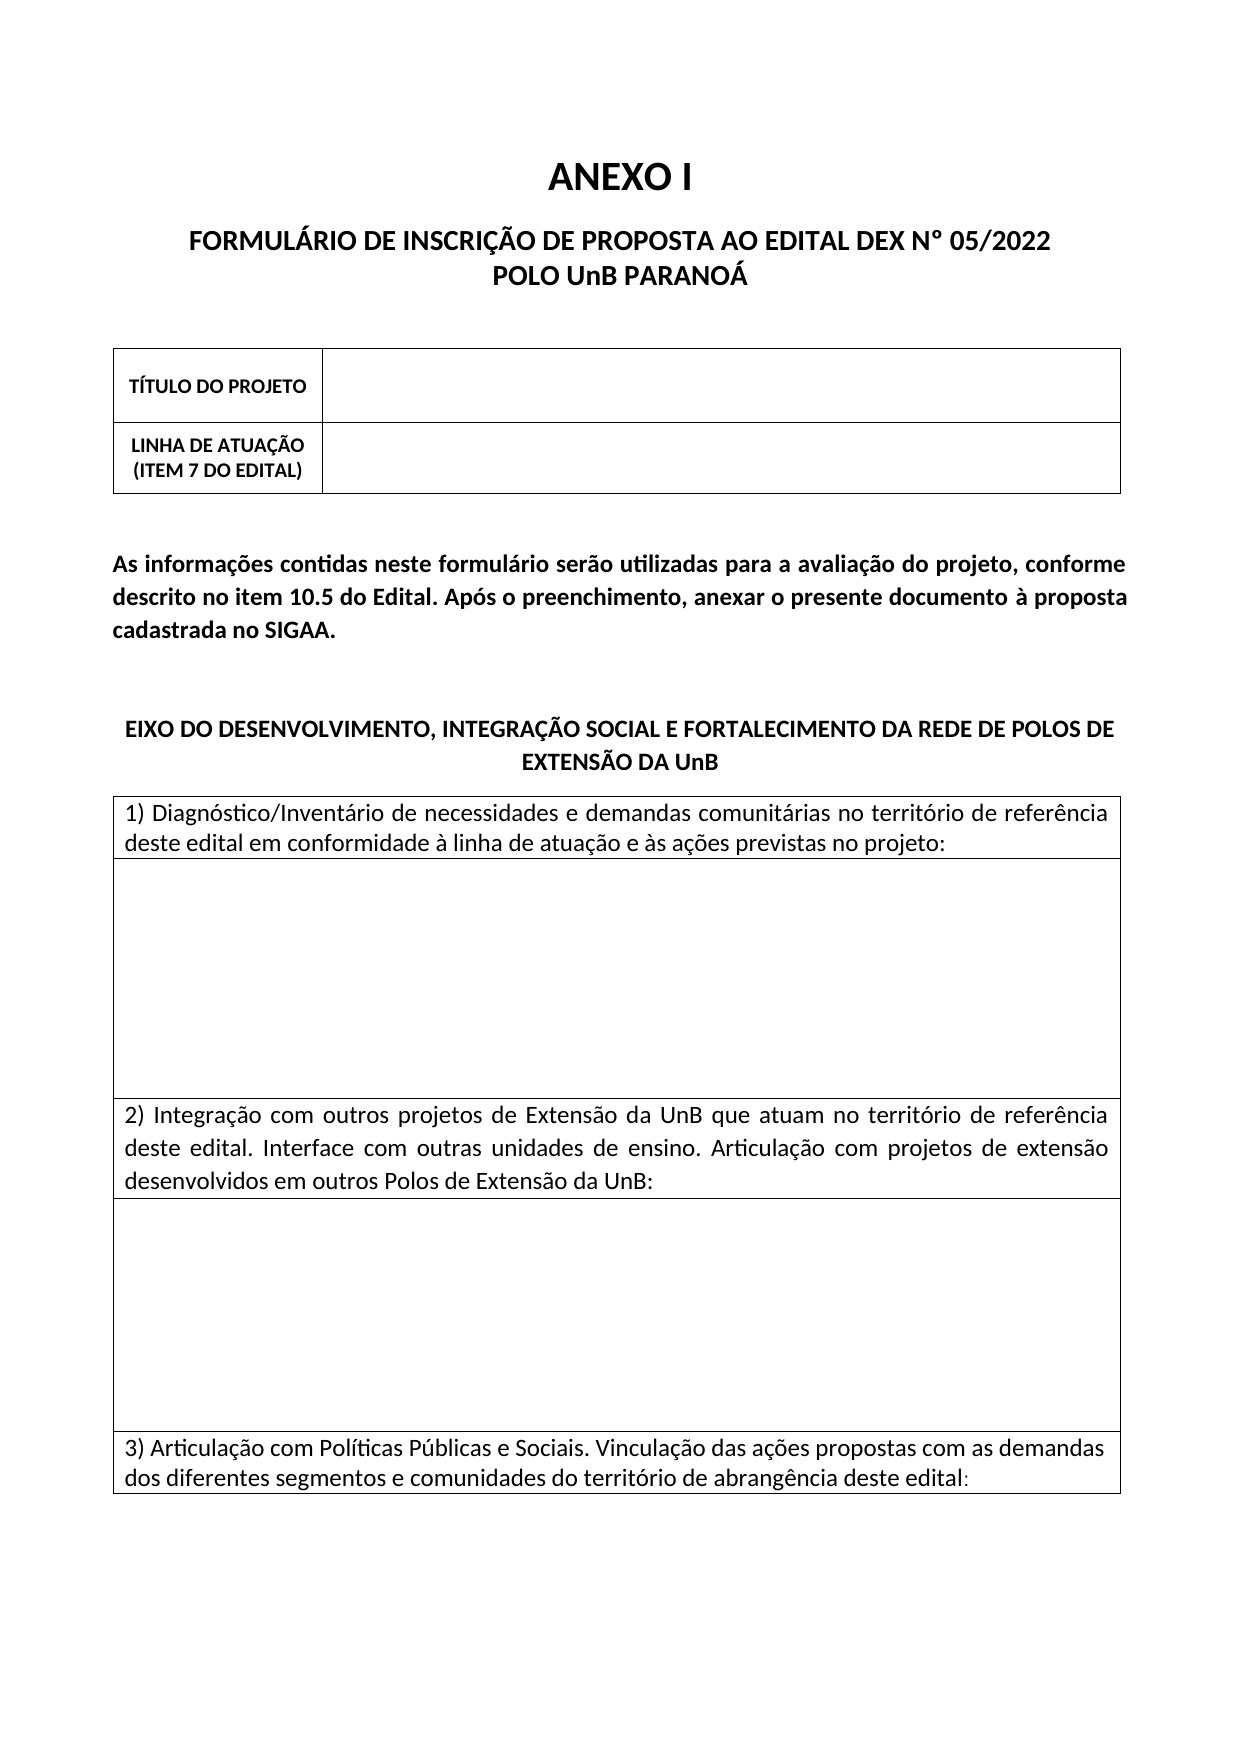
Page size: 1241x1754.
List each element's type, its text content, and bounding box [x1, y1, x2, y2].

table_cell [323, 423, 1120, 492]
table_header 1) Diagnóstico/Inventário de necessidades e demandas comunitárias no território de referência deste edital em conformidade à linha de atuação e às ações previstas no projeto: [114, 797, 1120, 858]
table_cell LINHA DE ATUAÇÃO (ITEM 7 DO EDITAL) [114, 423, 322, 492]
table_header [323, 349, 1120, 422]
table_cell [114, 1199, 1120, 1431]
text EIXO DO DESENVOLVIMENTO, INTEGRAÇÃO SOCIAL E FORTALECIMENTO DA REDE DE POLOS DE EXTENSÃO DA UnB [112, 713, 1128, 777]
text As informações contidas neste formulário serão utilizadas para a avaliação do projeto, conforme descrito no item 10.5 do Edital. Após o preenchimento, anexar o presente documento à proposta cadastrada no SIGAA. [112, 548, 1128, 645]
table_cell 2) Integração com outros projetos de Extensão da UnB que atuam no território de referência deste edital. Interface com outras unidades de ensino. Articulação com projetos de extensão desenvolvidos em outros Polos de Extensão da UnB: [114, 1099, 1120, 1197]
text POLO UnB PARANOÁ [112, 257, 1128, 293]
table_cell [114, 859, 1120, 1098]
table_cell 3) Articulação com Políticas Públicas e Sociais. Vinculação das ações propostas com as demandas dos diferentes segmentos e comunidades do território de abrangência deste edital: [114, 1432, 1120, 1493]
table_header TÍTULO DO PROJETO [114, 349, 322, 422]
text ANEXO I [112, 150, 1128, 201]
text FORMULÁRIO DE INSCRIÇÃO DE PROPOSTA AO EDITAL DEX Nº 05/2022 [112, 222, 1128, 257]
